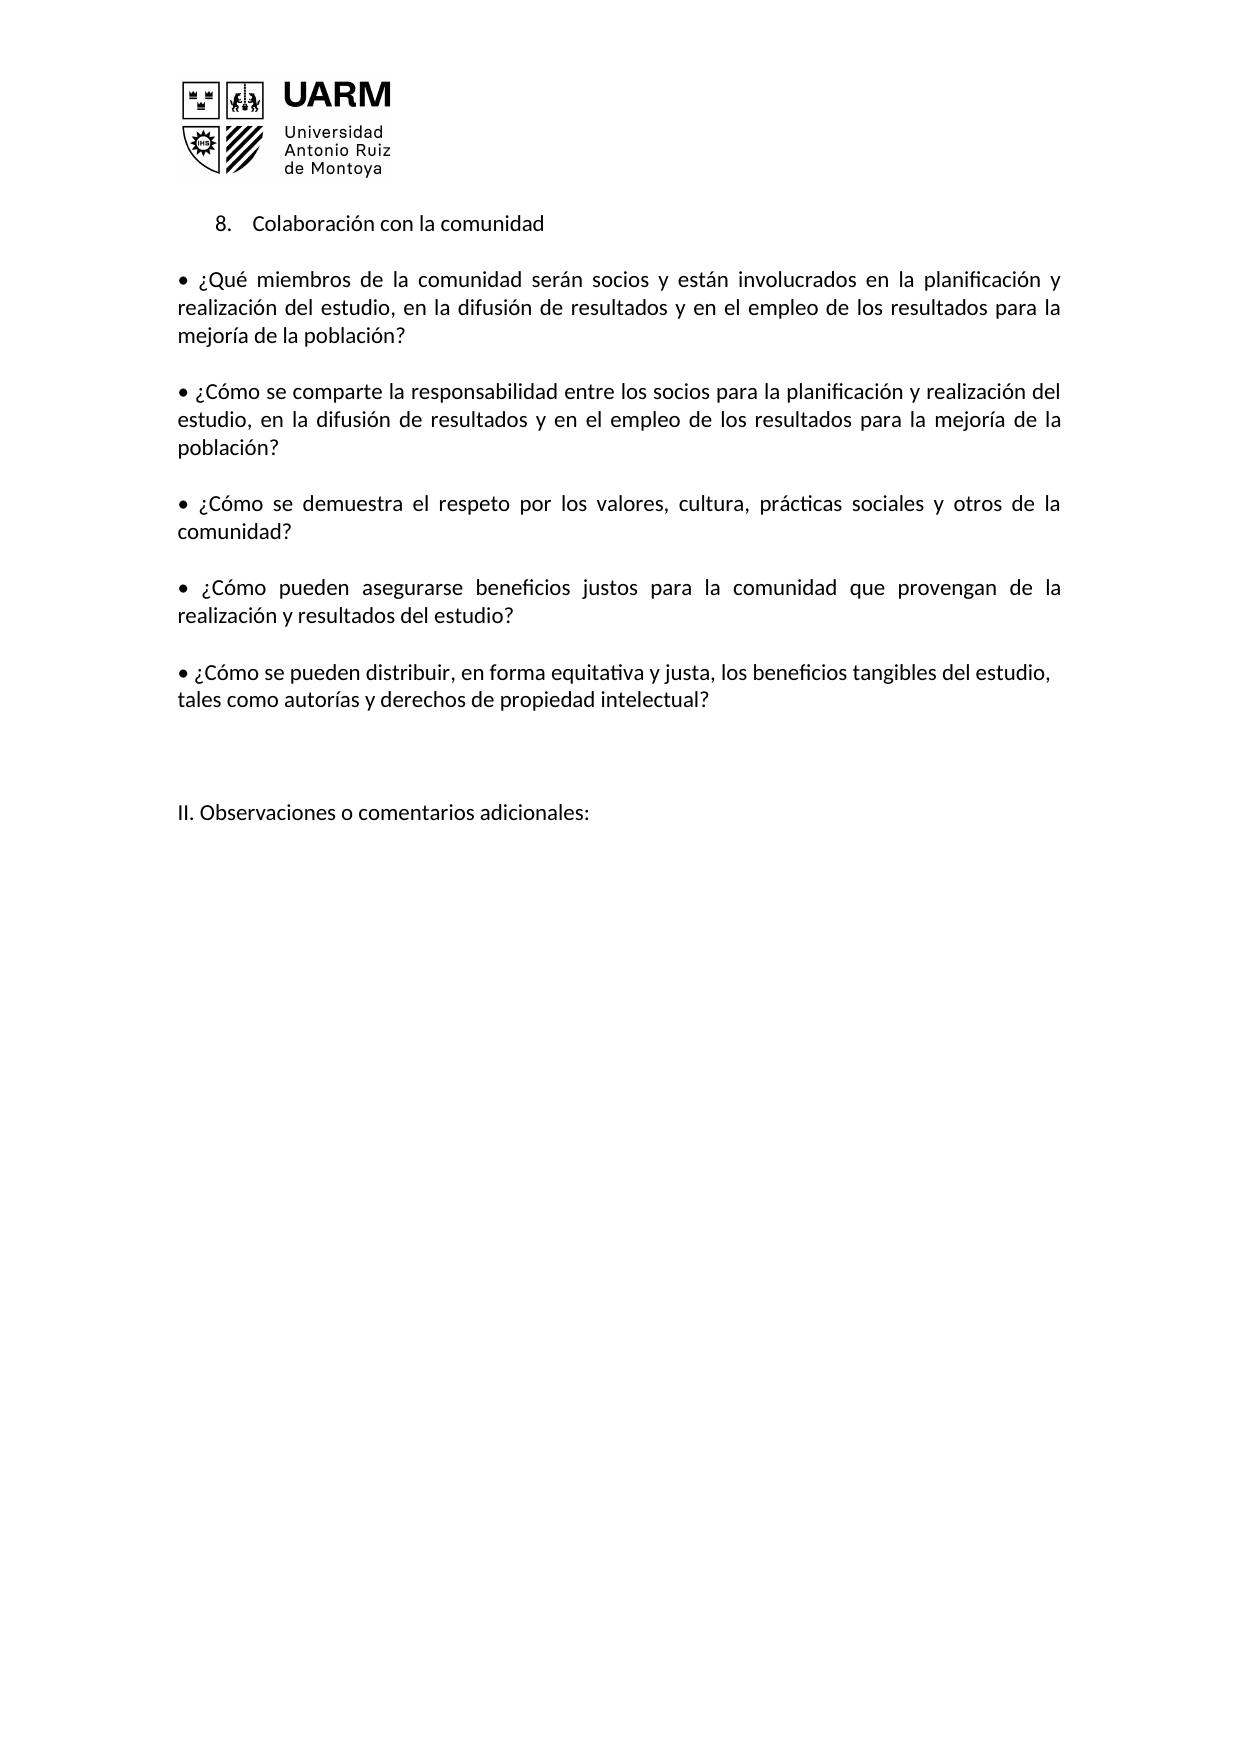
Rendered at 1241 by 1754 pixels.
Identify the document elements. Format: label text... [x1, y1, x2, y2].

text II. Observaciones o comentarios adicionales: [177, 798, 1063, 826]
picture [177, 73, 395, 182]
text • ¿Cómo pueden asegurarse beneficios justos para la comunidad que provengan de la realización y resultados del estudio? [177, 573, 1063, 629]
text • ¿Cómo se comparte la responsabilidad entre los socios para la planificación y realización del estudio, en la difusión de resultados y en el empleo de los resultados para la mejoría de la población? [177, 377, 1063, 461]
text • ¿Qué miembros de la comunidad serán socios y están involucrados en la planificación y realización del estudio, en la difusión de resultados y en el empleo de los resultados para la mejoría de la población? [177, 265, 1063, 349]
text • ¿Cómo se demuestra el respeto por los valores, cultura, prácticas sociales y otros de la comunidad? [177, 489, 1063, 546]
text • ¿Cómo se pueden distribuir, en forma equitativa y justa, los beneficios tangibles del estudio, tales como autorías y derechos de propiedad intelectual? [177, 658, 1063, 714]
list Colaboración con la comunidad [215, 209, 1063, 237]
